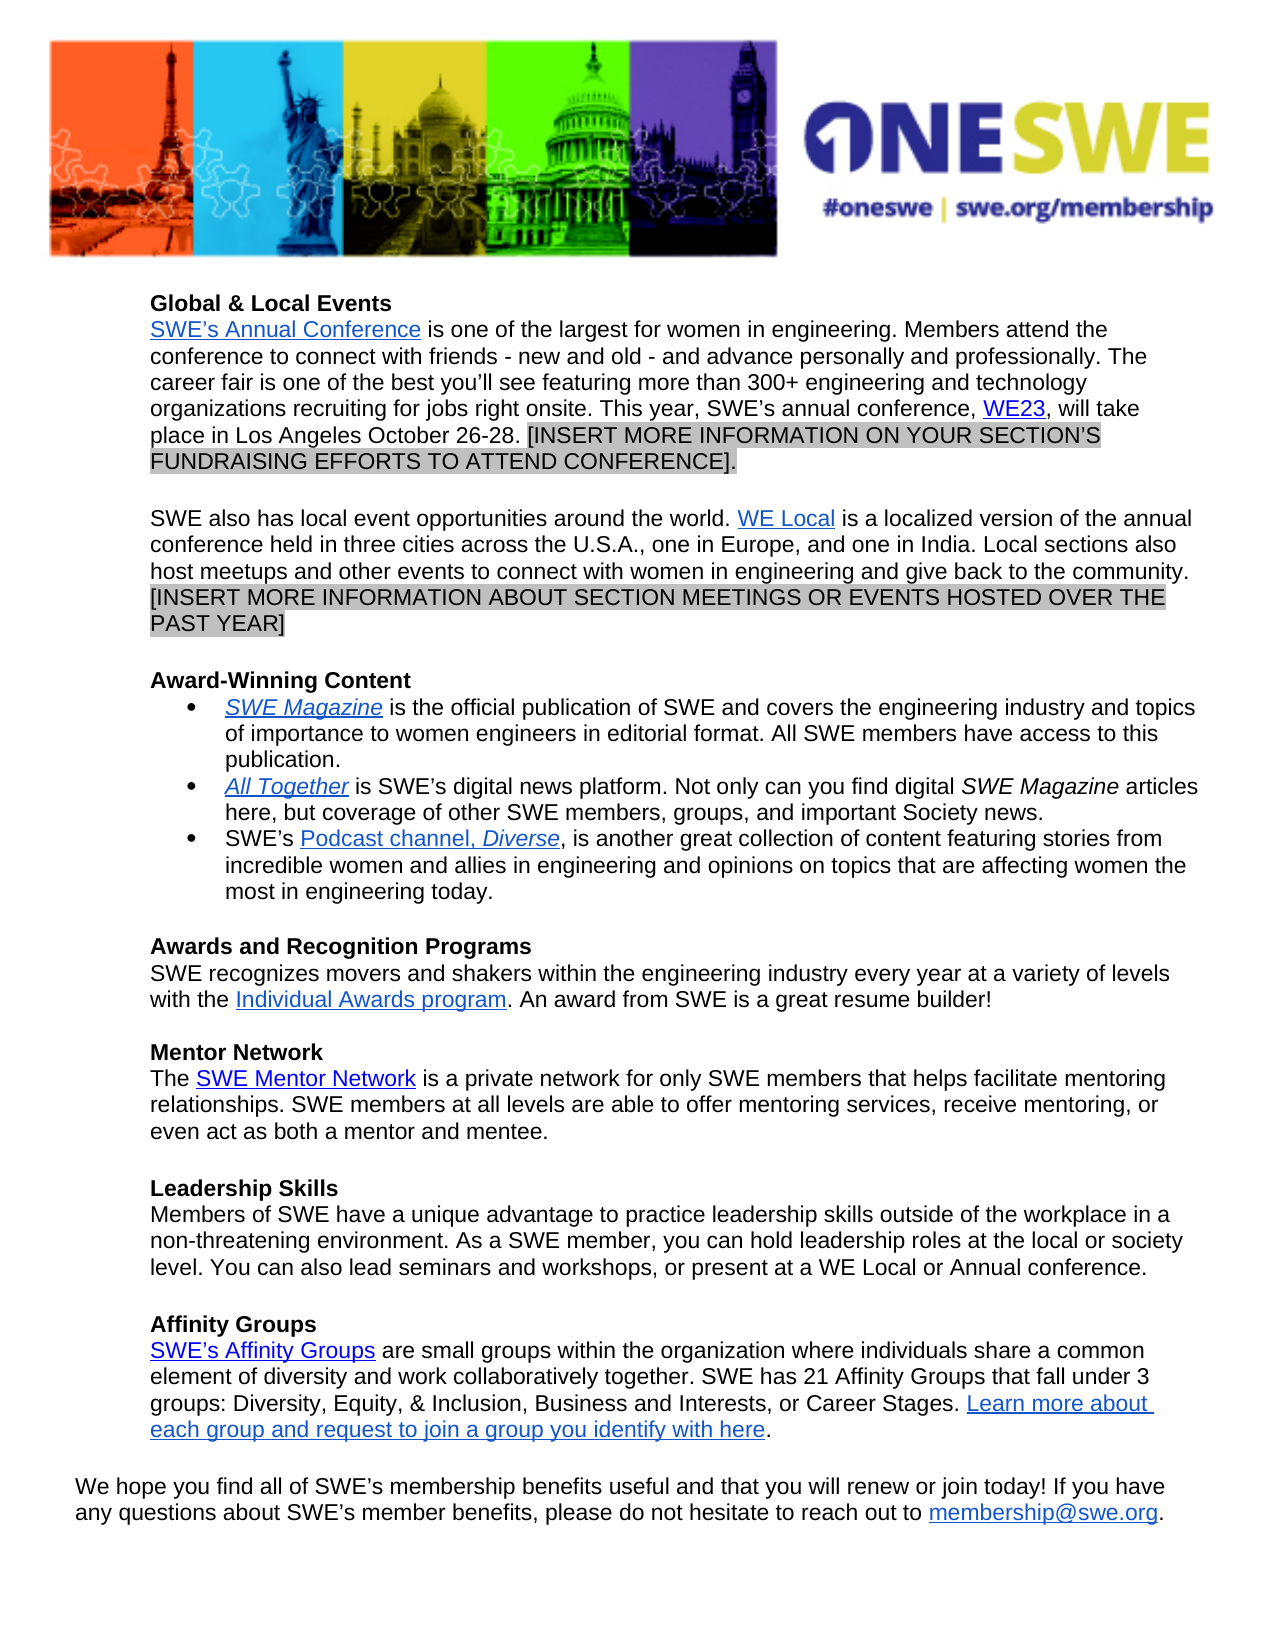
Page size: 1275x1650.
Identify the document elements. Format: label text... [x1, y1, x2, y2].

text SWE’s Annual Conference is one of the largest for women in engineering. Members attend the conference to connect with friends - new and old - and advance personally and professionally. The career fair is one of the best you’ll see featuring more than 300+ engineering and technology organizations recruiting for jobs right onsite. This year, SWE’s annual conference, WE23, will take place in Los Angeles October 26-28. [INSERT MORE INFORMATION ON YOUR SECTION’S FUNDRAISING EFFORTS TO ATTEND CONFERENCE]. [150, 316, 1200, 474]
text We hope you find all of SWE’s membership benefits useful and that you will renew or join today! If you have any questions about SWE’s member benefits, please do not hesitate to reach out to membership@swe.org. [75, 1473, 1200, 1526]
text SWE also has local event opportunities around the world. WE Local is a localized version of the annual conference held in three cities across the U.S.A., one in Europe, and one in India. Local sections also host meetups and other events to connect with women in engineering and give back to the community. [INSERT MORE INFORMATION ABOUT SECTION MEETINGS OR EVENTS HOSTED OVER THE PAST YEAR] [150, 505, 1200, 637]
picture [2, 2, 1275, 1650]
text Mentor Network [150, 1039, 1200, 1065]
text SWE recognizes movers and shakers within the engineering industry every year at a variety of levels with the Individual Awards program. An award from SWE is a great resume builder! [150, 959, 1200, 1012]
list All Together is SWE’s digital news platform. Not only can you find digital SWE Magazine articles here, but coverage of other SWE members, groups, and important Society news. [187, 773, 1200, 825]
text Award-Winning Content [150, 667, 1200, 694]
text Members of SWE have a unique advantage to practice leadership skills outside of the workplace in a non-threatening environment. As a SWE member, you can hold leadership roles at the local or society level. You can also lead seminars and workshops, or present at a WE Local or Annual conference. [150, 1201, 1200, 1280]
list SWE Magazine is the official publication of SWE and covers the engineering industry and topics of importance to women engineers in editorial format. All SWE members have access to this publication. [187, 694, 1200, 773]
text SWE’s Affinity Groups are small groups within the organization where individuals share a common element of diversity and work collaboratively together. SWE has 21 Affinity Groups that fall under 3 groups: Diversity, Equity, & Inclusion, Business and Interests, or Career Stages. Learn more about each group and request to join a group you identify with here. [150, 1337, 1200, 1442]
text The SWE Mentor Network is a private network for only SWE members that helps facilitate mentoring relationships. SWE members at all levels are able to offer mentoring services, receive mentoring, or even act as both a mentor and mentee. [150, 1065, 1200, 1144]
text Leadership Skills [150, 1174, 1200, 1201]
list SWE’s Podcast channel, Diverse, is another great collection of content featuring stories from incredible women and allies in engineering and opinions on topics that are affecting women the most in engineering today. [187, 825, 1200, 904]
text Global & Local Events [150, 290, 1200, 316]
text Affinity Groups [150, 1311, 1200, 1337]
text Awards and Recognition Programs [150, 933, 1200, 959]
